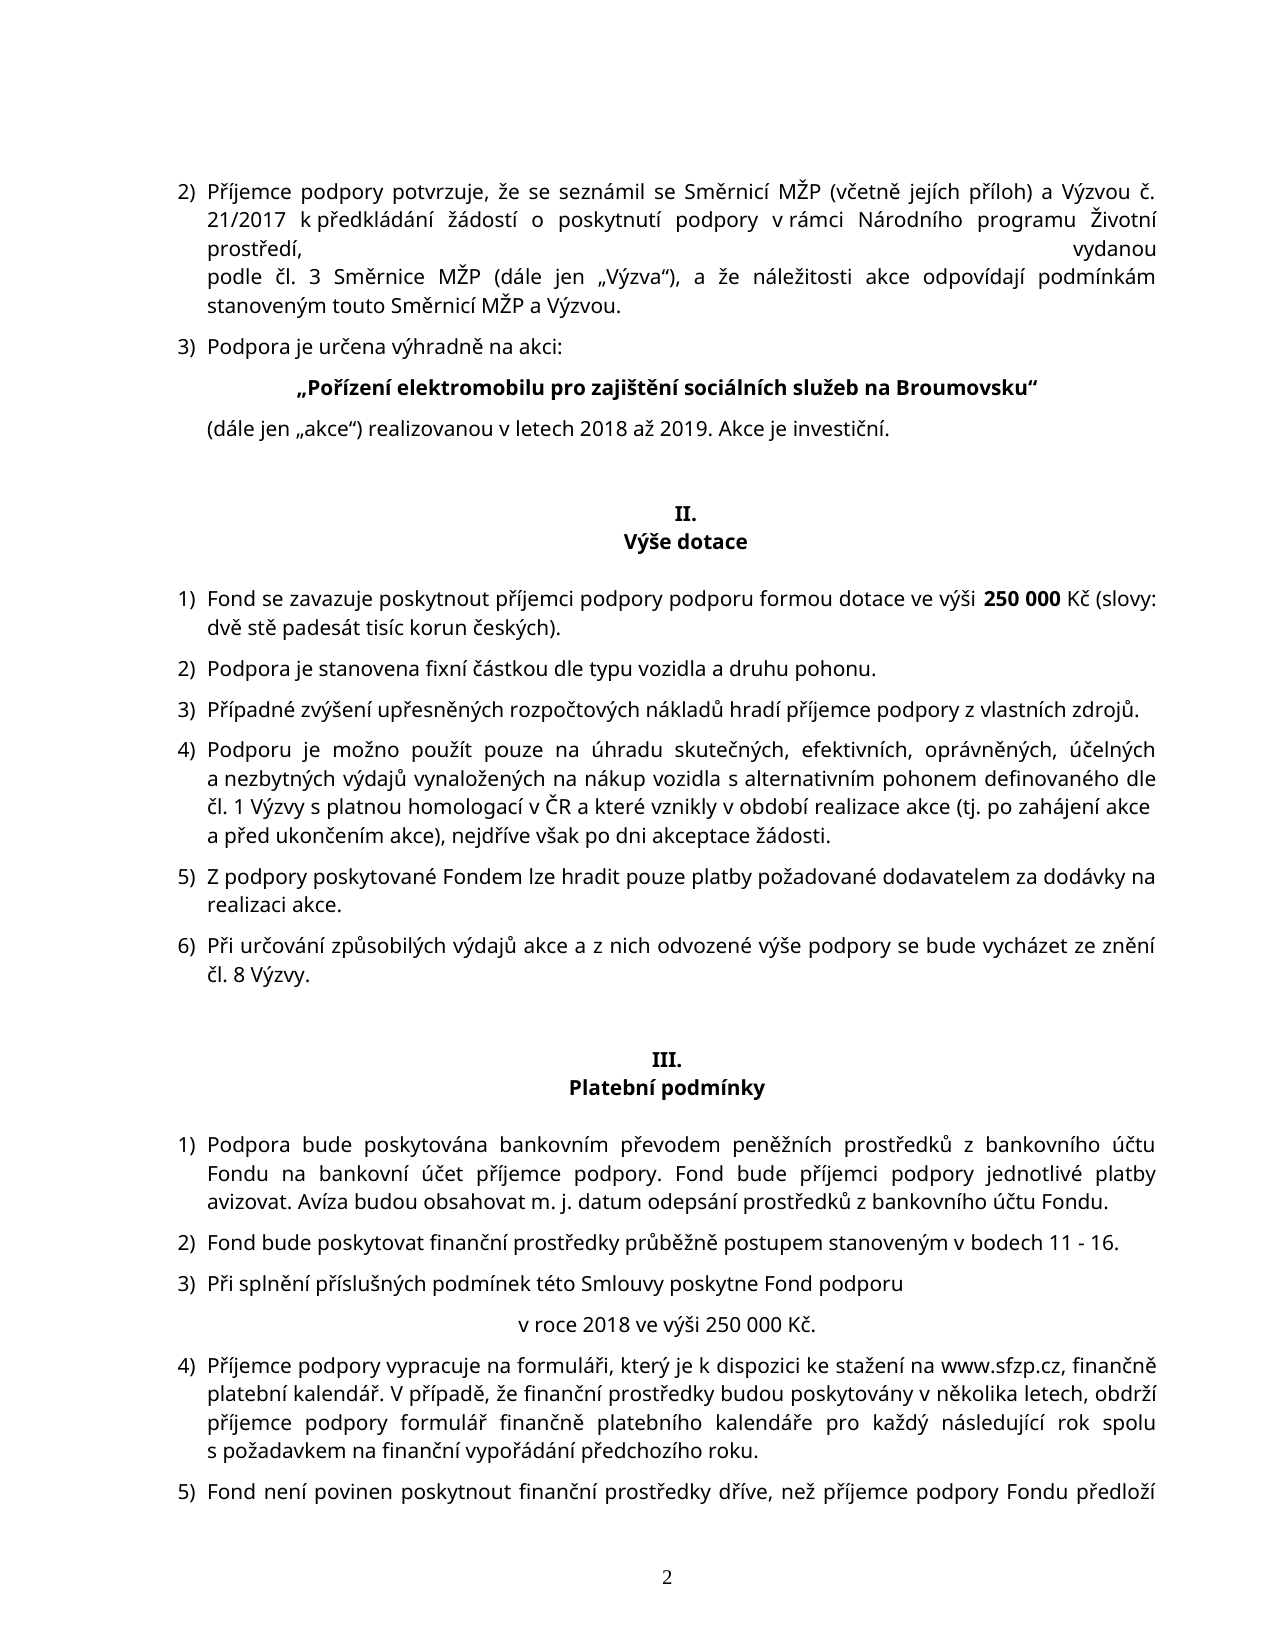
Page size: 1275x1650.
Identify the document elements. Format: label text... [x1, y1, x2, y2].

list Při splnění příslušných podmínek této Smlouvy poskytne Fond podporu [177, 1269, 1157, 1297]
list Příjemce podpory potvrzuje, že se seznámil se Směrnicí MŽP (včetně jejích příloh) a Výzvou č. 21/2017 k předkládání žádostí o poskytnutí podpory v rámci Národního programu Životní prostředí, vydanou podle čl. 3 Směrnice MŽP (dále jen „Výzva“), a že náležitosti akce odpovídají podmínkám stanoveným touto Směrnicí MŽP a Výzvou. [177, 177, 1157, 319]
list Fond bude poskytovat finanční prostředky průběžně postupem stanoveným v bodech 11 - 16. [177, 1228, 1157, 1257]
list Fond se zavazuje poskytnout příjemci podpory podporu formou dotace ve výši 250 000 Kč (slovy: dvě stě padesát tisíc korun českých). [177, 584, 1157, 641]
list Podpora je stanovena fixní částkou dle typu vozidla a druhu pohonu. [177, 654, 1157, 682]
list Případné zvýšení upřesněných rozpočtových nákladů hradí příjemce podpory z vlastních zdrojů. [177, 695, 1157, 723]
list Příjemce podpory vypracuje na formuláři, který je k dispozici ke stažení na www.sfzp.cz, finančně platební kalendář. V případě, že finanční prostředky budou poskytovány v několika letech, obdrží příjemce podpory formulář finančně platebního kalendáře pro každý následující rok spolu s požadavkem na finanční vypořádání předchozího roku. [177, 1351, 1157, 1465]
list Při určování způsobilých výdajů akce a z nich odvozené výše podpory se bude vycházet ze znění čl. 8 Výzvy. [177, 931, 1157, 988]
text II. [177, 499, 1157, 527]
text Platební podmínky [177, 1073, 1157, 1102]
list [177, 1477, 1157, 1506]
text „Pořízení elektromobilu pro zajištění sociálních služeb na Broumovsku“ [177, 373, 1157, 401]
text (dále jen „akce“) realizovanou v letech 2018 až 2019. Akce je investiční. [207, 414, 1157, 442]
list Z podpory poskytované Fondem lze hradit pouze platby požadované dodavatelem za dodávky na realizaci akce. [177, 862, 1157, 919]
list Podporu je možno použít pouze na úhradu skutečných, efektivních, oprávněných, účelných a nezbytných výdajů vynaložených na nákup vozidla s alternativním pohonem definovaného dle čl. 1 Výzvy s platnou homologací v ČR a které vznikly v období realizace akce (tj. po zahájení akce a před ukončením akce), nejdříve však po dni akceptace žádosti. [177, 736, 1157, 849]
text v roce 2018 ve výši 250 000 Kč. [177, 1310, 1157, 1338]
list Podpora je určena výhradně na akci: [177, 332, 1157, 360]
list Podpora bude poskytována bankovním převodem peněžních prostředků z bankovního účtu Fondu na bankovní účet příjemce podpory. Fond bude příjemci podpory jednotlivé platby avizovat. Avíza budou obsahovat m. j. datum odepsání prostředků z bankovního účtu Fondu. [177, 1130, 1157, 1216]
text Výše dotace [177, 527, 1157, 556]
text III. [177, 1045, 1157, 1073]
